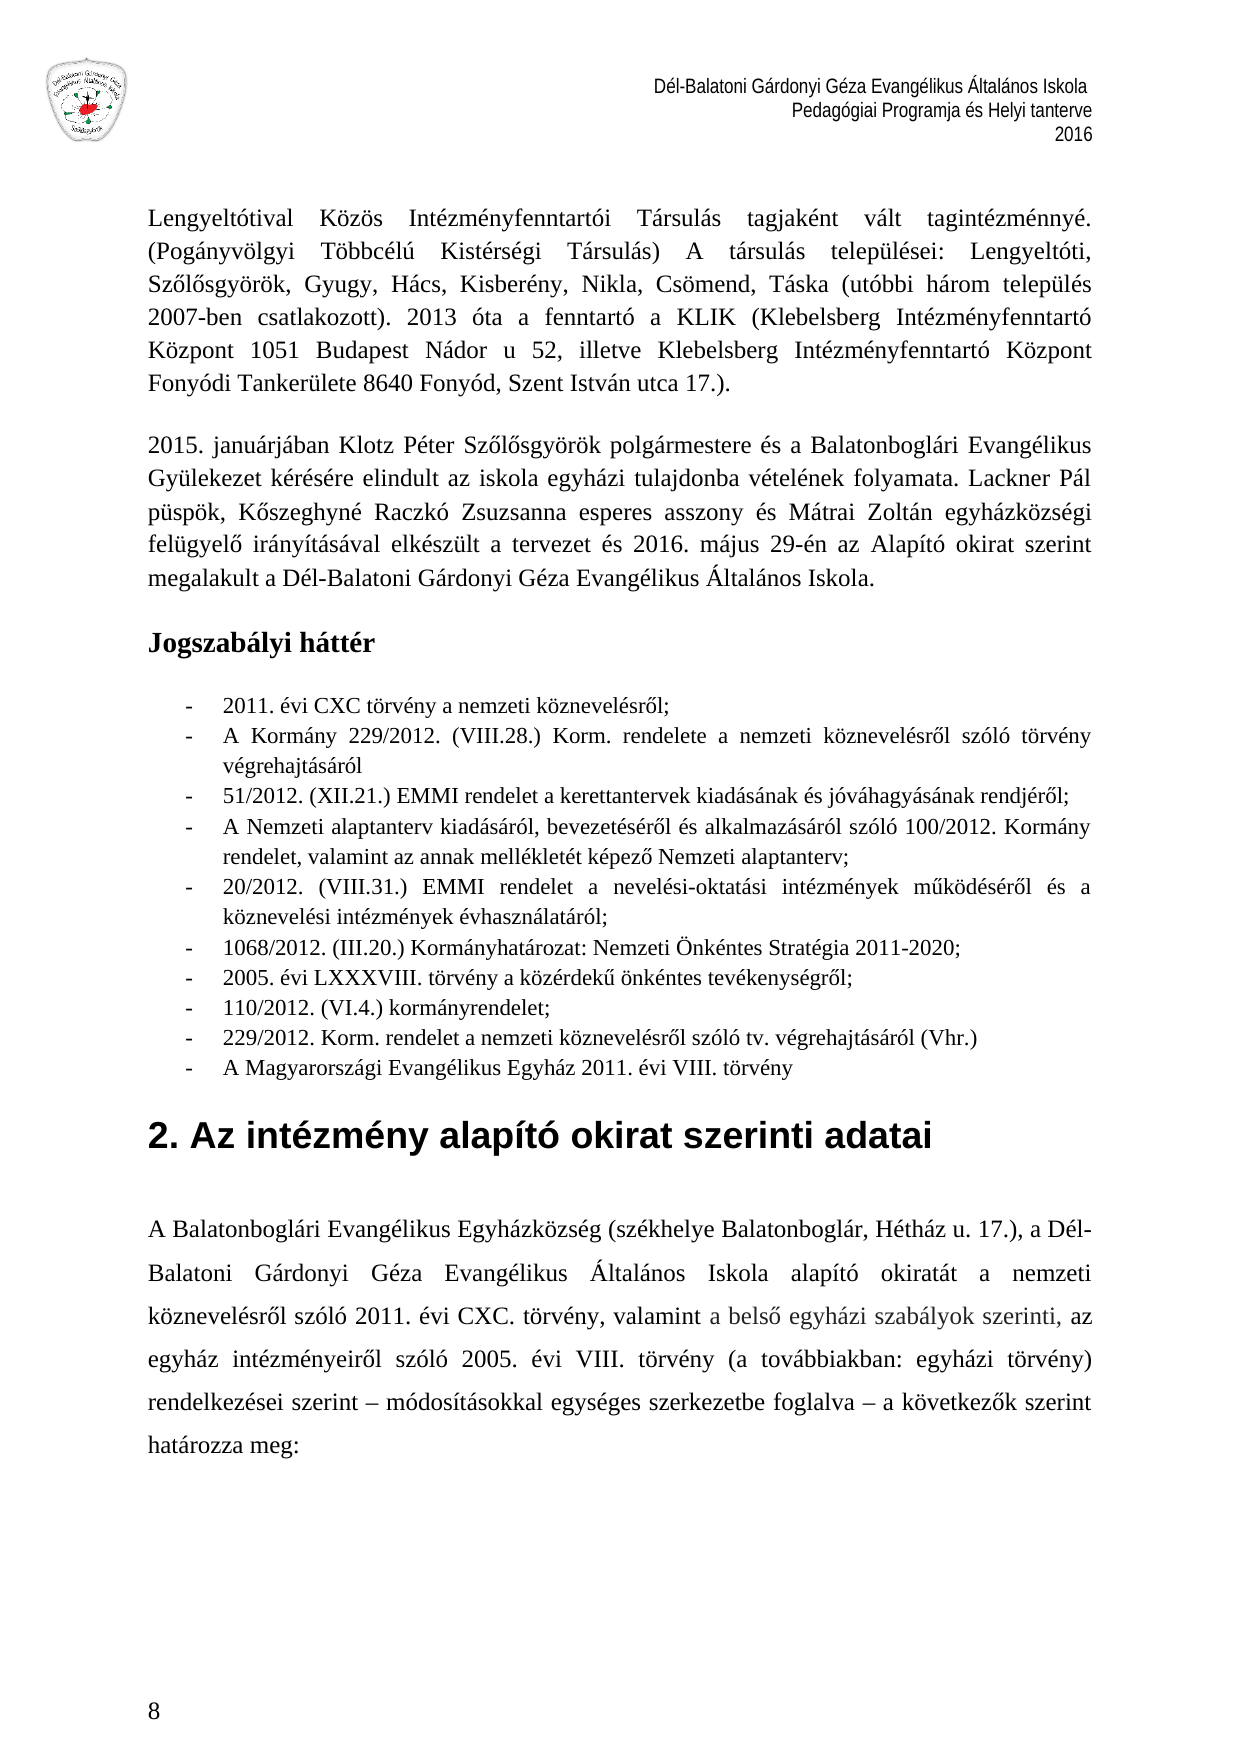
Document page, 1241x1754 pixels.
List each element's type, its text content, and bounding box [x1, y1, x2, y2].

list 1068/2012. (III.20.) Kormányhatározat: Nemzeti Önkéntes Stratégia 2011-2020; [185, 933, 1092, 960]
list A Kormány 229/2012. (VIII.28.) Korm. rendelete a nemzeti köznevelésről szóló törvény végrehajtásáról [185, 722, 1092, 779]
list 20/2012. (VIII.31.) EMMI rendelet a nevelési-oktatási intézmények működéséről és a köznevelési intézmények évhasználatáról; [185, 873, 1092, 930]
list A Nemzeti alaptanterv kiadásáról, bevezetéséről és alkalmazásáról szóló 100/2012. Kormány rendelet, valamint az annak mellékletét képező Nemzeti alaptanterv; [185, 813, 1092, 869]
text 2015. januárjában Klotz Péter Szőlősgyörök polgármestere és a Balatonboglári Evangélikus Gyülekezet kérésére elindult az iskola egyházi tulajdonba vételének folyamata. Lackner Pál püspök, Kőszeghyné Raczkó Zsuzsanna esperes asszony és Mátrai Zoltán egyházközségi felügyelő irányításával elkészült a tervezet és 2016. május 29-én az Alapító okirat szerint megalakult a Dél-Balatoni Gárdonyi Géza Evangélikus Általános Iskola. [148, 431, 1092, 591]
list 110/2012. (VI.4.) kormányrendelet; [185, 994, 1092, 1020]
list A Magyarországi Evangélikus Egyház 2011. évi VIII. törvény [185, 1054, 1092, 1081]
list 2011. évi CXC törvény a nemzeti köznevelésről; [185, 692, 1092, 718]
picture [43, 53, 129, 145]
list 51/2012. (XII.21.) EMMI rendelet a kerettantervek kiadásának és jóváhagyásának rendjéről; [185, 782, 1092, 809]
list A Balatonboglári Evangélikus Egyházközség (székhelye Balatonboglár, Hétház u. 17.), a Dél-Balatoni Gárdonyi Géza Evangélikus Általános Iskola alapító okiratát a nemzeti köznevelésről szóló 2011. évi CXC. törvény, valamint a belső egyházi szabályok szerinti, az egyház intézményeiről szóló 2005. évi VIII. törvény (a továbbiakban: egyházi törvény) rendelkezései szerint – módosításokkal egységes szerkezetbe foglalva – a következők szerint határozza meg: [148, 1214, 1092, 1459]
subtitle 2. Az intézmény alapító okirat szerinti adatai [148, 1114, 1092, 1157]
list 229/2012. Korm. rendelet a nemzeti köznevelésről szóló tv. végrehajtásáról (Vhr.) [185, 1024, 1092, 1051]
list 2005. évi LXXXVIII. törvény a közérdekű önkéntes tevékenységről; [185, 964, 1092, 990]
text Jogszabályi háttér [148, 625, 1092, 658]
